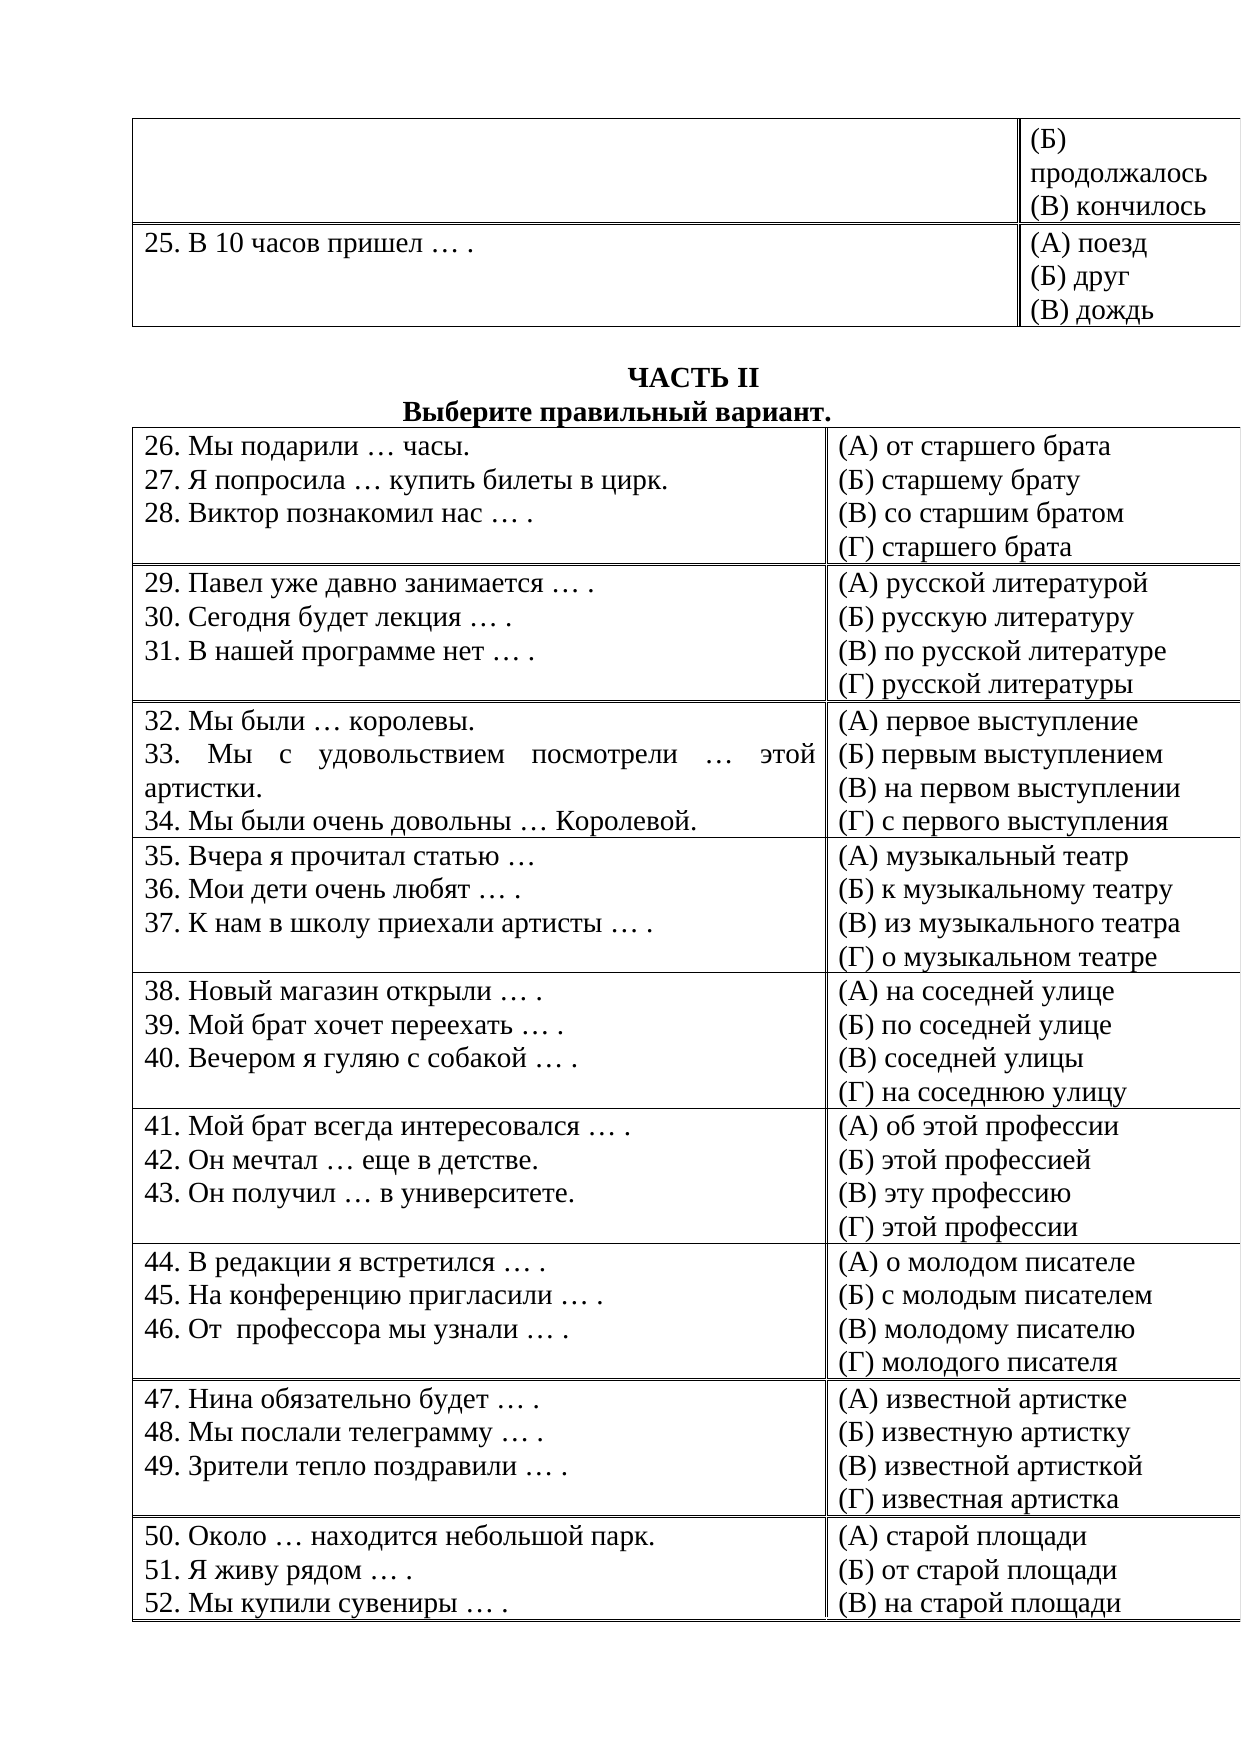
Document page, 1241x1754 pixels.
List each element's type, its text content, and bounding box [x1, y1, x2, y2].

table_cell 25. В 10 часов пришел … . [133, 225, 1017, 326]
table_cell (А) первое выступление (Б) первым выступлением (В) на первом выступлении (Г) с первого выступления [828, 703, 1240, 837]
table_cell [133, 1515, 827, 1619]
table_cell (А) об этой профессии (Б) этой профессией (В) эту профессию (Г) этой профессии [828, 1109, 1240, 1243]
table_cell 47. Нина обязательно будет … . 48. Мы послали телеграмму … . 49. Зрители тепло поздравили … . [133, 1381, 825, 1515]
table_cell (А) поезд (Б) друг (В) дождь [1021, 225, 1240, 326]
table_cell 44. В редакции я встретился … . 45. На конференцию пригласили … . 46. От профессора мы узнали … . [133, 1244, 825, 1378]
table_cell 32. Мы были … королевы. 33. Мы с удовольствием посмотрели … этой артистки. 34. Мы были очень довольны … Королевой. [133, 703, 825, 837]
text ЧАСТЬ II [627, 360, 1152, 394]
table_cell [827, 1518, 1240, 1619]
table_cell (А) известной артистке (Б) известную артистку (В) известной артисткой (Г) известная артистка [828, 1381, 1240, 1515]
table_cell 41. Мой брат всегда интересовался … . 42. Он мечтал … еще в детстве. 43. Он получил … в университете. [133, 1109, 825, 1243]
table_cell 29. Павел уже давно занимается … . 30. Сегодня будет лекция … . 31. В нашей программе нет … . [133, 566, 825, 700]
table_header 26. Мы подарили … часы. 27. Я попросила … купить билеты в цирк. 28. Виктор познакомил нас … . [133, 428, 825, 562]
table_cell 38. Новый магазин открыли … . 39. Мой брат хочет переехать … . 40. Вечером я гуляю с собакой … . [133, 973, 825, 1107]
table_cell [1021, 119, 1240, 222]
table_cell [133, 119, 1017, 222]
table_cell (А) на соседней улице (Б) по соседней улице (В) соседней улицы (Г) на соседнюю улицу [828, 973, 1240, 1107]
table_cell 35. Вчера я прочитал статью … 36. Мои дети очень любят … . 37. К нам в школу приехали артисты … . [133, 838, 825, 972]
table_cell (А) музыкальный театр (Б) к музыкальному театру (В) из музыкального театра (Г) о музыкальном театре [828, 838, 1240, 972]
table_cell (А) о молодом писателе (Б) с молодым писателем (В) молодому писателю (Г) молодого писателя [828, 1244, 1240, 1378]
table_cell (А) русской литературой (Б) русскую литературу (В) по русской литературе (Г) русской литературы [828, 566, 1240, 700]
table_header (А) от старшего брата (Б) старшему брату (В) со старшим братом (Г) старшего брата [828, 428, 1240, 562]
text Выберите правильный вариант. [327, 394, 1152, 427]
